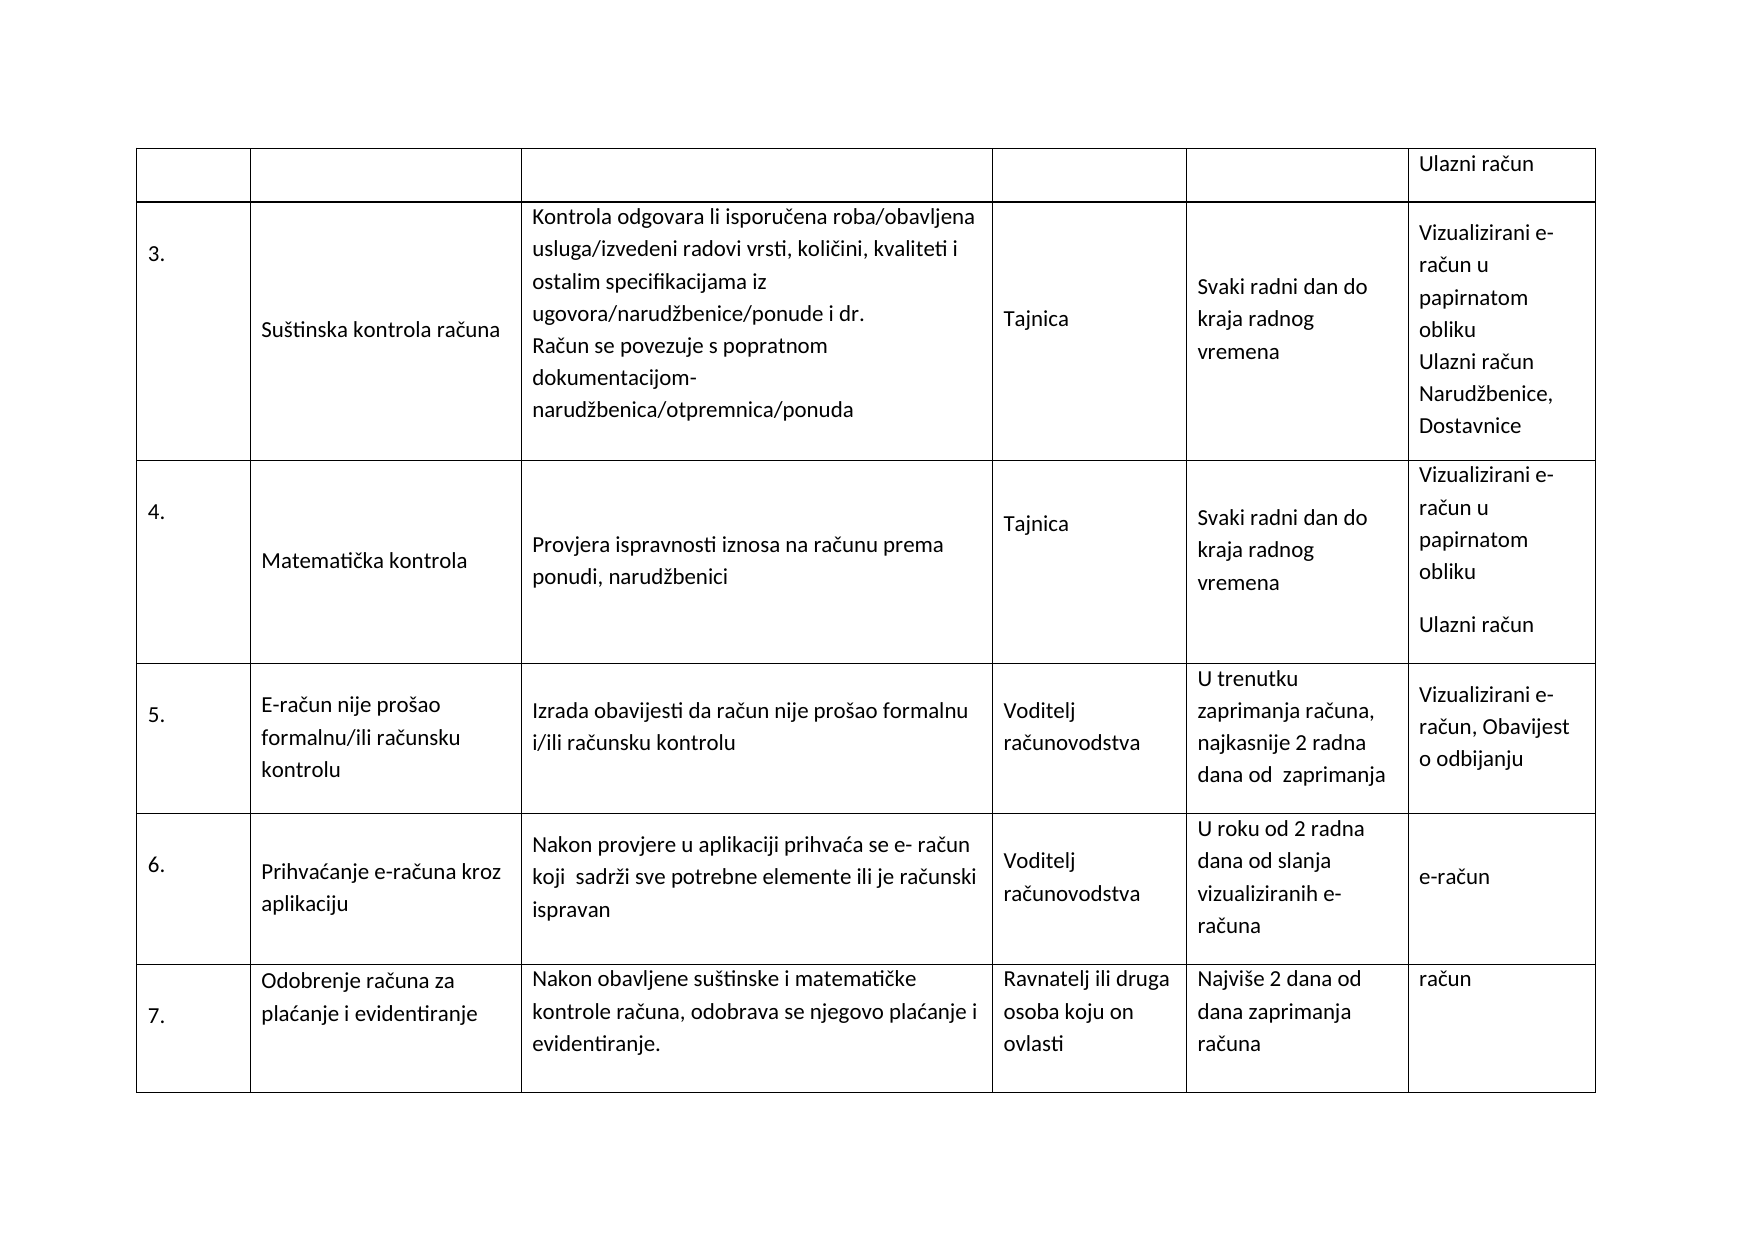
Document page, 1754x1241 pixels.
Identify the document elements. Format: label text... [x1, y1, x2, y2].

table_cell Nakon provjere u aplikaciji prihvaća se e- račun koji sadrži sve potrebne elemente ili je računski ispravan [522, 814, 992, 963]
table_cell E-račun nije prošao formalnu/ili računsku kontrolu [251, 664, 521, 813]
table_cell Suštinska kontrola računa [251, 203, 521, 459]
table_cell Vizualizirani e- račun u papirnatom obliku Ulazni račun [1409, 461, 1595, 663]
table_cell Tajnica [993, 461, 1186, 663]
table_cell Svaki radni dan do kraja radnog vremena [1187, 203, 1408, 459]
table_cell Prihvaćanje e-računa kroz aplikaciju [251, 814, 521, 963]
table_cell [251, 149, 521, 201]
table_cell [522, 965, 992, 1092]
table_cell 4. [137, 461, 250, 663]
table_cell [1187, 149, 1408, 201]
table_cell 5. [137, 664, 250, 813]
table_cell Vizualizirani e-račun, Obavijest o odbijanju [1409, 664, 1595, 813]
table_cell Izrada obavijesti da račun nije prošao formalnu i/ili računsku kontrolu [522, 664, 992, 813]
table_cell U trenutku zaprimanja računa, najkasnije 2 radna dana od zaprimanja [1187, 664, 1408, 813]
table_cell 6. [137, 814, 250, 963]
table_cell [251, 965, 521, 1092]
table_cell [522, 149, 992, 201]
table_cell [993, 965, 1186, 1092]
table_cell Provjera ispravnosti iznosa na računu prema ponudi, narudžbenici [522, 461, 992, 663]
table_cell Voditelj računovodstva [993, 664, 1186, 813]
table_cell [993, 149, 1186, 201]
table_cell Svaki radni dan do kraja radnog vremena [1187, 461, 1408, 663]
table_cell U roku od 2 radna dana od slanja vizualiziranih e-računa [1187, 814, 1408, 963]
table_cell 3. [137, 203, 250, 459]
table_cell račun [1409, 965, 1595, 1092]
table_cell 2. [137, 149, 250, 201]
table_cell Matematička kontrola [251, 461, 521, 663]
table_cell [1187, 965, 1408, 1092]
table_cell Tajnica [993, 203, 1186, 459]
table_cell Voditelj računovodstva [993, 814, 1186, 963]
table_cell Vizualizirani e- račun u papirnatom obliku Ulazni račun Narudžbenice, Dostavnice [1409, 203, 1595, 459]
table_cell Kontrola odgovara li isporučena roba/obavljena usluga/izvedeni radovi vrsti, količini, kvaliteti i ostalim specifikacijama iz ugovora/narudžbenice/ponude i dr. Račun se povezuje s popratnom dokumentacijom- narudžbenica/otpremnica/ponuda [522, 203, 992, 459]
table_cell 7. [137, 965, 250, 1092]
table_cell e-račun [1409, 814, 1595, 963]
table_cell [1409, 149, 1595, 201]
